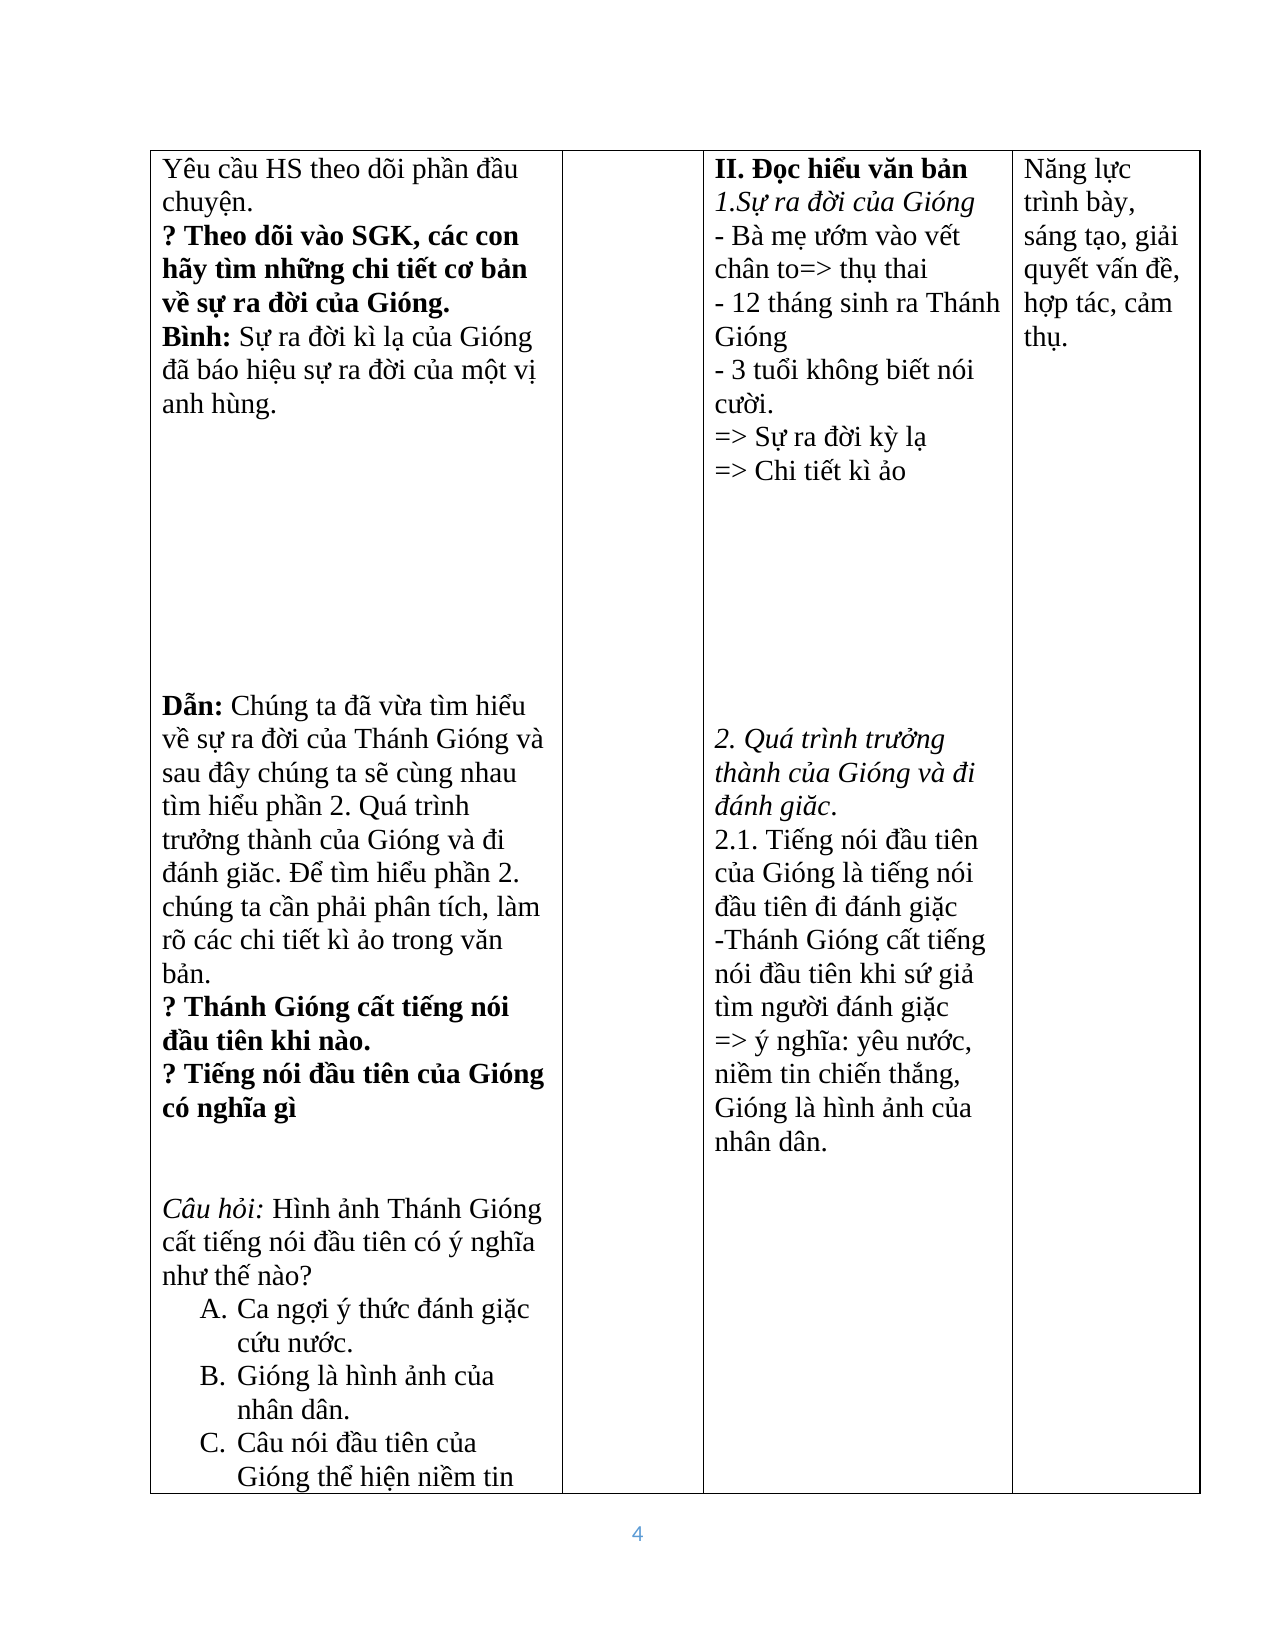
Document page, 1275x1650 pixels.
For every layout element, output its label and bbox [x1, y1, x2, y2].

table_cell [563, 151, 703, 1493]
table_cell [704, 151, 1012, 1493]
table_cell [151, 151, 562, 1493]
table_cell [1013, 151, 1199, 1493]
